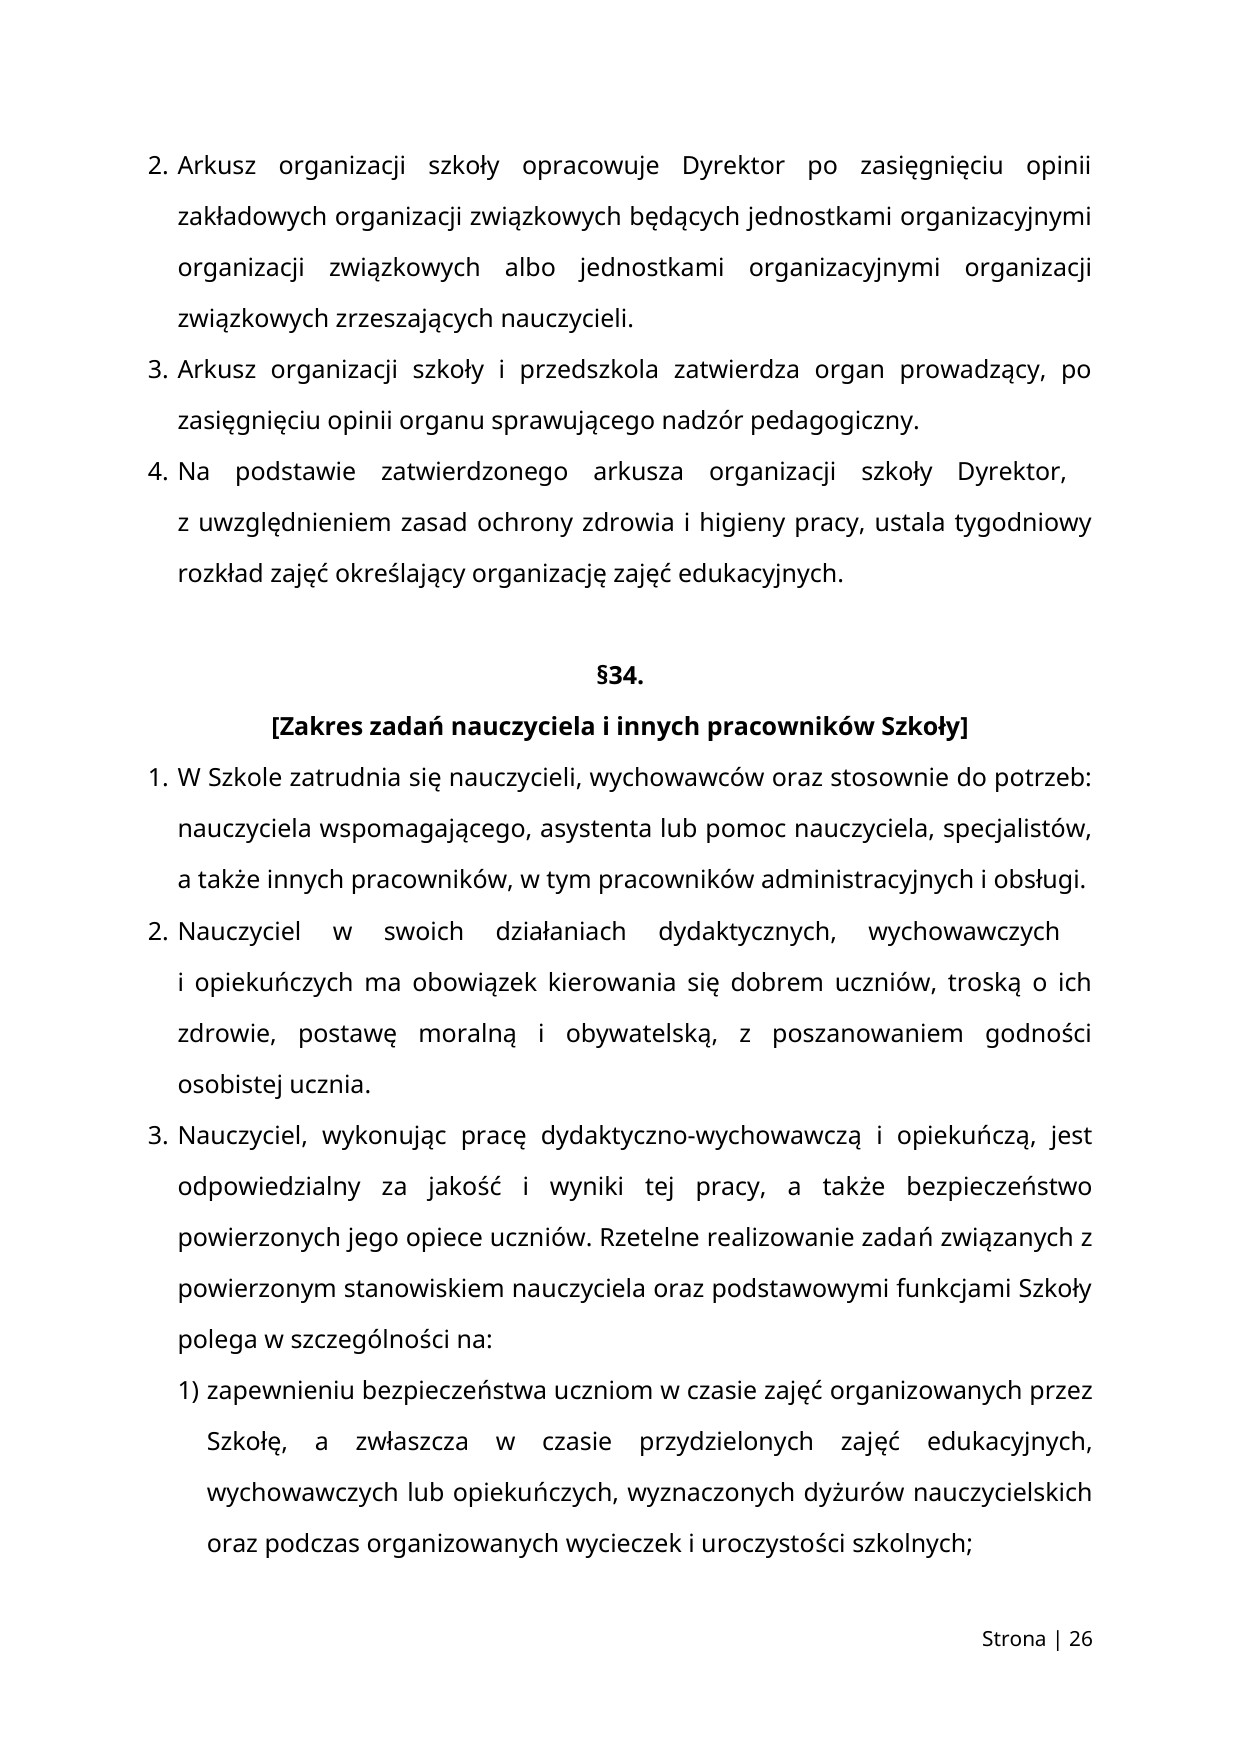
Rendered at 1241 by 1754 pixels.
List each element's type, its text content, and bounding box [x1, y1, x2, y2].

list Nauczyciel w swoich działaniach dydaktycznych, wychowawczych i opiekuńczych ma obowiązek kierowania się dobrem uczniów, troską o ich zdrowie, postawę moralną i obywatelską, z poszanowaniem godności osobistej ucznia. [148, 913, 1093, 1100]
list Na podstawie zatwierdzonego arkusza organizacji szkoły Dyrektor, z uwzględnieniem zasad ochrony zdrowia i higieny pracy, ustala tygodniowy rozkład zajęć określający organizację zajęć edukacyjnych. [148, 454, 1093, 590]
list zapewnieniu bezpieczeństwa uczniom w czasie zajęć organizowanych przez Szkołę, a zwłaszcza w czasie przydzielonych zajęć edukacyjnych, wychowawczych lub opiekuńczych, wyznaczonych dyżurów nauczycielskich oraz podczas organizowanych wycieczek i uroczystości szkolnych; [177, 1373, 1093, 1560]
list Arkusz organizacji szkoły i przedszkola zatwierdza organ prowadzący, po zasięgnięciu opinii organu sprawującego nadzór pedagogiczny. [148, 352, 1093, 437]
text §34. [148, 658, 1093, 692]
list W Szkole zatrudnia się nauczycieli, wychowawców oraz stosownie do potrzeb: nauczyciela wspomagającego, asystenta lub pomoc nauczyciela, specjalistów, a także innych pracowników, w tym pracowników administracyjnych i obsługi. [148, 760, 1093, 896]
list Nauczyciel, wykonując pracę dydaktyczno-wychowawczą i opiekuńczą, jest odpowiedzialny za jakość i wyniki tej pracy, a także bezpieczeństwo powierzonych jego opiece uczniów. Rzetelne realizowanie zadań związanych z powierzonym stanowiskiem nauczyciela oraz podstawowymi funkcjami Szkoły polega w szczególności na: [148, 1117, 1093, 1356]
text [Zakres zadań nauczyciela i innych pracowników Szkoły] [148, 709, 1093, 743]
list Arkusz organizacji szkoły opracowuje Dyrektor po zasięgnięciu opinii zakładowych organizacji związkowych będących jednostkami organizacyjnymi organizacji związkowych albo jednostkami organizacyjnymi organizacji związkowych zrzeszających nauczycieli. [148, 148, 1093, 335]
